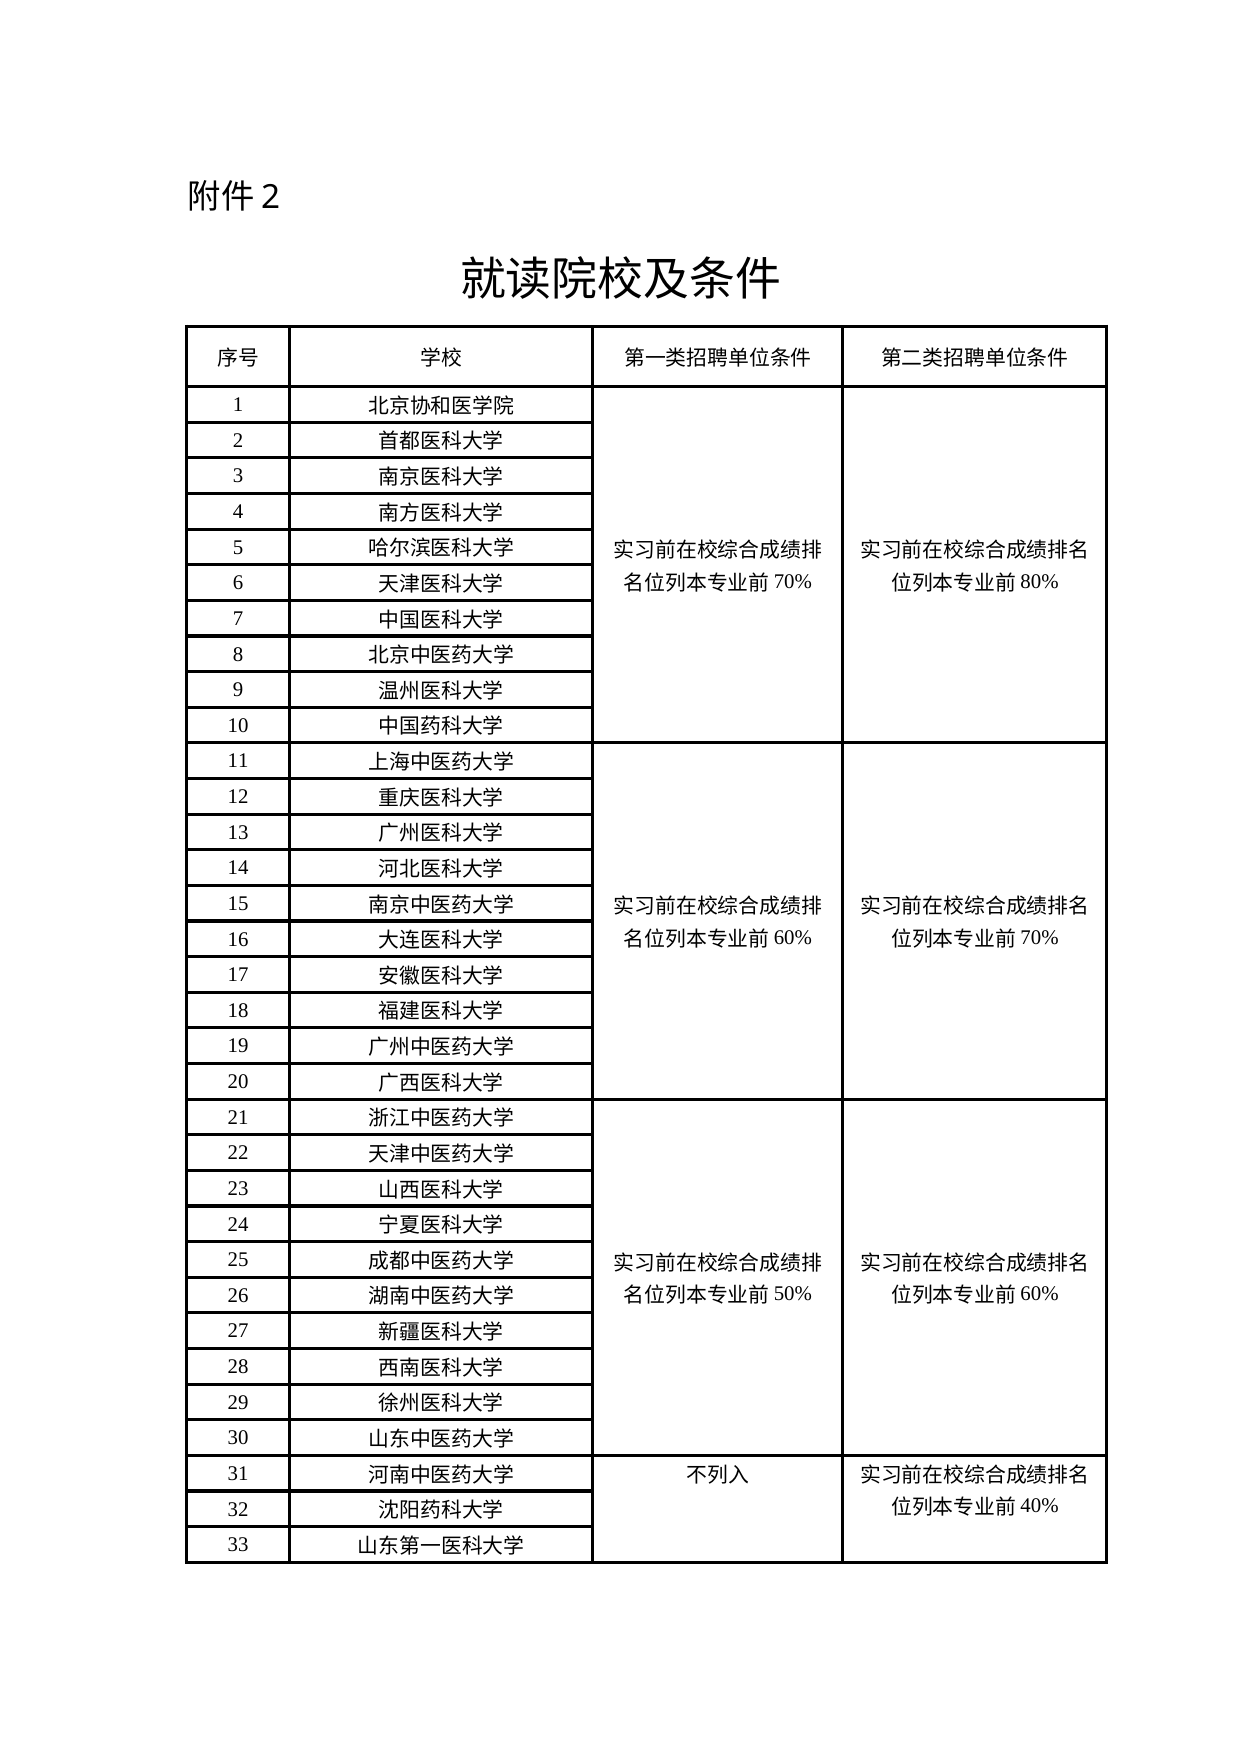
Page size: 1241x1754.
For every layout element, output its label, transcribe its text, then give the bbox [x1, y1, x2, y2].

table_cell 17 [188, 958, 288, 991]
table_cell 徐州医科大学 [291, 1386, 591, 1418]
table_cell 20 [188, 1065, 288, 1097]
table_cell 23 [188, 1172, 288, 1204]
table_cell 15 [188, 887, 288, 919]
table_cell 河南中医药大学 [291, 1457, 591, 1489]
table_cell 5 [188, 531, 288, 563]
table_cell 16 [188, 923, 288, 955]
table_cell 中国医科大学 [291, 602, 591, 634]
table_cell 30 [188, 1421, 288, 1454]
table_cell 31 [188, 1457, 288, 1489]
table_cell 22 [188, 1136, 288, 1169]
table_cell 西南医科大学 [291, 1350, 591, 1382]
table_cell 山西医科大学 [291, 1172, 591, 1204]
table_cell 7 [188, 602, 288, 634]
table_cell 浙江中医药大学 [291, 1101, 591, 1133]
table_cell 天津中医药大学 [291, 1136, 591, 1169]
table_header 第二类招聘单位条件 [844, 328, 1105, 385]
table_cell 8 [188, 638, 288, 670]
table_cell 宁夏医科大学 [291, 1208, 591, 1240]
table_cell 沈阳药科大学 [291, 1493, 591, 1525]
table_header 学校 [291, 328, 591, 385]
table_cell 19 [188, 1029, 288, 1062]
text 附件2 [187, 162, 1053, 227]
table_cell 实习前在校综合成绩排名位列本专业前80% [844, 388, 1105, 741]
table_cell 中国药科大学 [291, 709, 591, 741]
table_cell 33 [188, 1528, 288, 1561]
table_cell 4 [188, 495, 288, 527]
table_cell 29 [188, 1386, 288, 1418]
table_cell 成都中医药大学 [291, 1243, 591, 1276]
table_cell 北京协和医学院 [291, 388, 591, 421]
table_cell 山东第一医科大学 [291, 1528, 591, 1561]
table_cell 不列入 [594, 1457, 841, 1561]
table_cell 温州医科大学 [291, 673, 591, 706]
table_cell 安徽医科大学 [291, 958, 591, 991]
table_cell 32 [188, 1493, 288, 1525]
table_cell 南京中医药大学 [291, 887, 591, 919]
table_header 序号 [188, 328, 288, 385]
table_cell 27 [188, 1314, 288, 1347]
table_cell 6 [188, 566, 288, 599]
table_cell 14 [188, 851, 288, 884]
table_cell 25 [188, 1243, 288, 1276]
table_cell 广州医科大学 [291, 816, 591, 848]
text 就读院校及条件 [187, 227, 1053, 324]
table_cell 首都医科大学 [291, 424, 591, 456]
table_cell 2 [188, 424, 288, 456]
table_cell 北京中医药大学 [291, 638, 591, 670]
table_cell 河北医科大学 [291, 851, 591, 884]
table_cell 28 [188, 1350, 288, 1382]
table_cell 新疆医科大学 [291, 1314, 591, 1347]
table_cell 24 [188, 1208, 288, 1240]
table_cell 21 [188, 1101, 288, 1133]
table_cell 3 [188, 459, 288, 492]
table_cell 实习前在校综合成绩排名位列本专业前70% [844, 744, 1105, 1097]
table_cell 南京医科大学 [291, 459, 591, 492]
table_cell 实习前在校综合成绩排名位列本专业前60% [844, 1101, 1105, 1454]
table_cell 11 [188, 744, 288, 777]
table_cell 实习前在校综合成绩排名位列本专业前40% [844, 1457, 1105, 1561]
table_cell 福建医科大学 [291, 994, 591, 1026]
table_cell 山东中医药大学 [291, 1421, 591, 1454]
table_cell 实习前在校综合成绩排名位列本专业前50% [594, 1101, 841, 1454]
table_cell 18 [188, 994, 288, 1026]
table_cell 10 [188, 709, 288, 741]
table_cell 26 [188, 1279, 288, 1311]
table_cell 南方医科大学 [291, 495, 591, 527]
table_cell 12 [188, 780, 288, 812]
table_cell 上海中医药大学 [291, 744, 591, 777]
table_cell 天津医科大学 [291, 566, 591, 599]
table_header 第一类招聘单位条件 [594, 328, 841, 385]
table_cell 广州中医药大学 [291, 1029, 591, 1062]
table_cell 1 [188, 388, 288, 421]
table_cell 广西医科大学 [291, 1065, 591, 1097]
table_cell 13 [188, 816, 288, 848]
table_cell 实习前在校综合成绩排名位列本专业前60% [594, 744, 841, 1097]
table_cell 哈尔滨医科大学 [291, 531, 591, 563]
table_cell 大连医科大学 [291, 923, 591, 955]
table_cell 9 [188, 673, 288, 706]
table_cell 重庆医科大学 [291, 780, 591, 812]
table_cell 湖南中医药大学 [291, 1279, 591, 1311]
table_cell 实习前在校综合成绩排名位列本专业前70% [594, 388, 841, 741]
